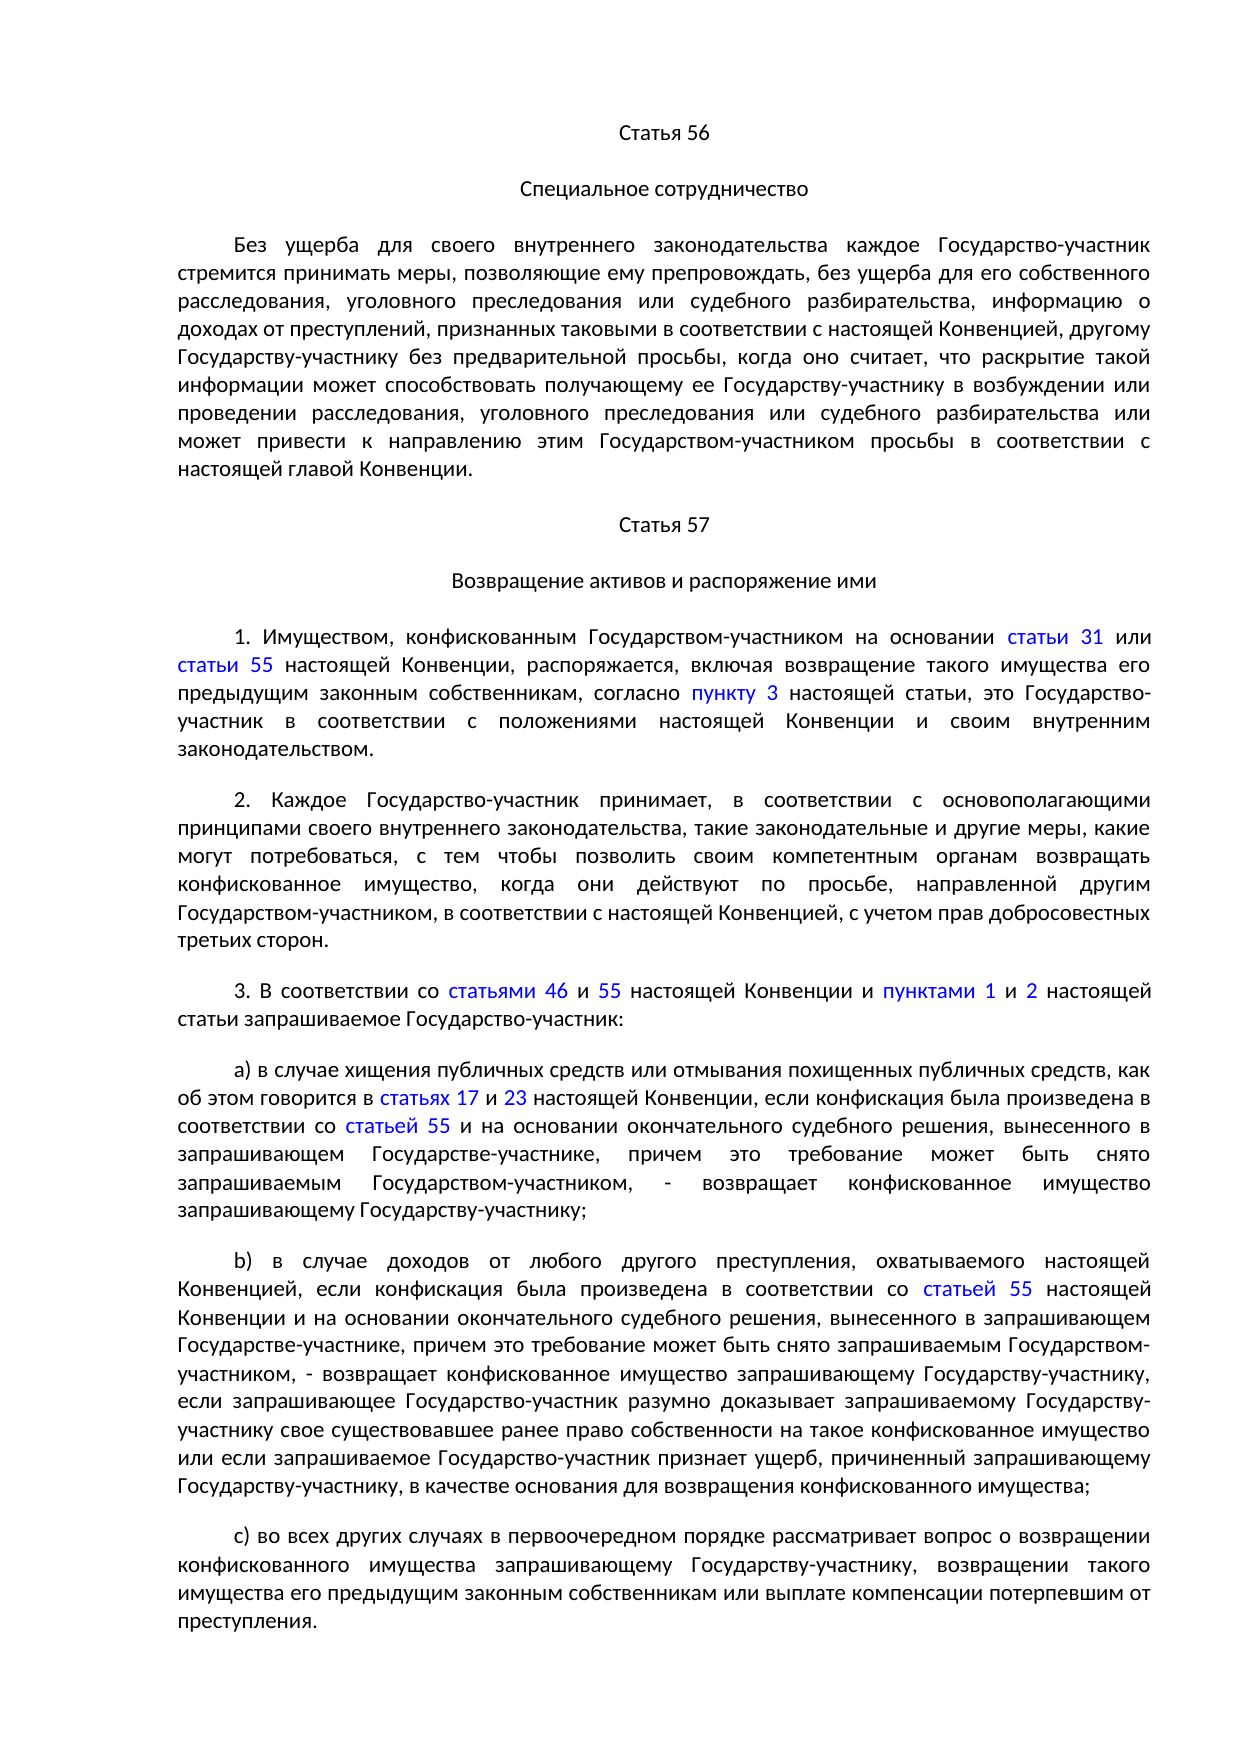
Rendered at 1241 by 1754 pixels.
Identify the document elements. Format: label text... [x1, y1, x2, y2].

text Статья 57 [177, 510, 1152, 538]
text Специальное сотрудничество [177, 174, 1152, 202]
text a) в случае хищения публичных средств или отмывания похищенных публичных средств, как об этом говорится в статьях 17 и 23 настоящей Конвенции, если конфискация была произведена в соответствии со статьей 55 и на основании окончательного судебного решения, вынесенного в запрашивающем Государстве-участнике, причем это требование может быть снято запрашиваемым Государством-участником, - возвращает конфискованное имущество запрашивающему Государству-участнику; [177, 1056, 1152, 1224]
text b) в случае доходов от любого другого преступления, охватываемого настоящей Конвенцией, если конфискация была произведена в соответствии со статьей 55 настоящей Конвенции и на основании окончательного судебного решения, вынесенного в запрашивающем Государстве-участнике, причем это требование может быть снято запрашиваемым Государством-участником, - возвращает конфискованное имущество запрашивающему Государству-участнику, если запрашивающее Государство-участник разумно доказывает запрашиваемому Государству-участнику свое существовавшее ранее право собственности на такое конфискованное имущество или если запрашиваемое Государство-участник признает ущерб, причиненный запрашивающему Государству-участнику, в качестве основания для возвращения конфискованного имущества; [177, 1247, 1152, 1499]
text Без ущерба для своего внутреннего законодательства каждое Государство-участник стремится принимать меры, позволяющие ему препровождать, без ущерба для его собственного расследования, уголовного преследования или судебного разбирательства, информацию о доходах от преступлений, признанных таковыми в соответствии с настоящей Конвенцией, другому Государству-участнику без предварительной просьбы, когда оно считает, что раскрытие такой информации может способствовать получающему ее Государству-участнику в возбуждении или проведении расследования, уголовного преследования или судебного разбирательства или может привести к направлению этим Государством-участником просьбы в соответствии с настоящей главой Конвенции. [177, 230, 1152, 482]
text c) во всех других случаях в первоочередном порядке рассматривает вопрос о возвращении конфискованного имущества запрашивающему Государству-участнику, возвращении такого имущества его предыдущим законным собственникам или выплате компенсации потерпевшим от преступления. [177, 1522, 1152, 1634]
text 1. Имуществом, конфискованным Государством-участником на основании статьи 31 или статьи 55 настоящей Конвенции, распоряжается, включая возвращение такого имущества его предыдущим законным собственникам, согласно пункту 3 настоящей статьи, это Государство-участник в соответствии с положениями настоящей Конвенции и своим внутренним законодательством. [177, 622, 1152, 763]
text 2. Каждое Государство-участник принимает, в соответствии с основополагающими принципами своего внутреннего законодательства, такие законодательные и другие меры, какие могут потребоваться, с тем чтобы позволить своим компетентным органам возвращать конфискованное имущество, когда они действуют по просьбе, направленной другим Государством-участником, в соответствии с настоящей Конвенцией, с учетом прав добросовестных третьих сторон. [177, 786, 1152, 954]
text Статья 56 [177, 118, 1152, 146]
text 3. В соответствии со статьями 46 и 55 настоящей Конвенции и пунктами 1 и 2 настоящей статьи запрашиваемое Государство-участник: [177, 977, 1152, 1033]
text Возвращение активов и распоряжение ими [177, 566, 1152, 594]
